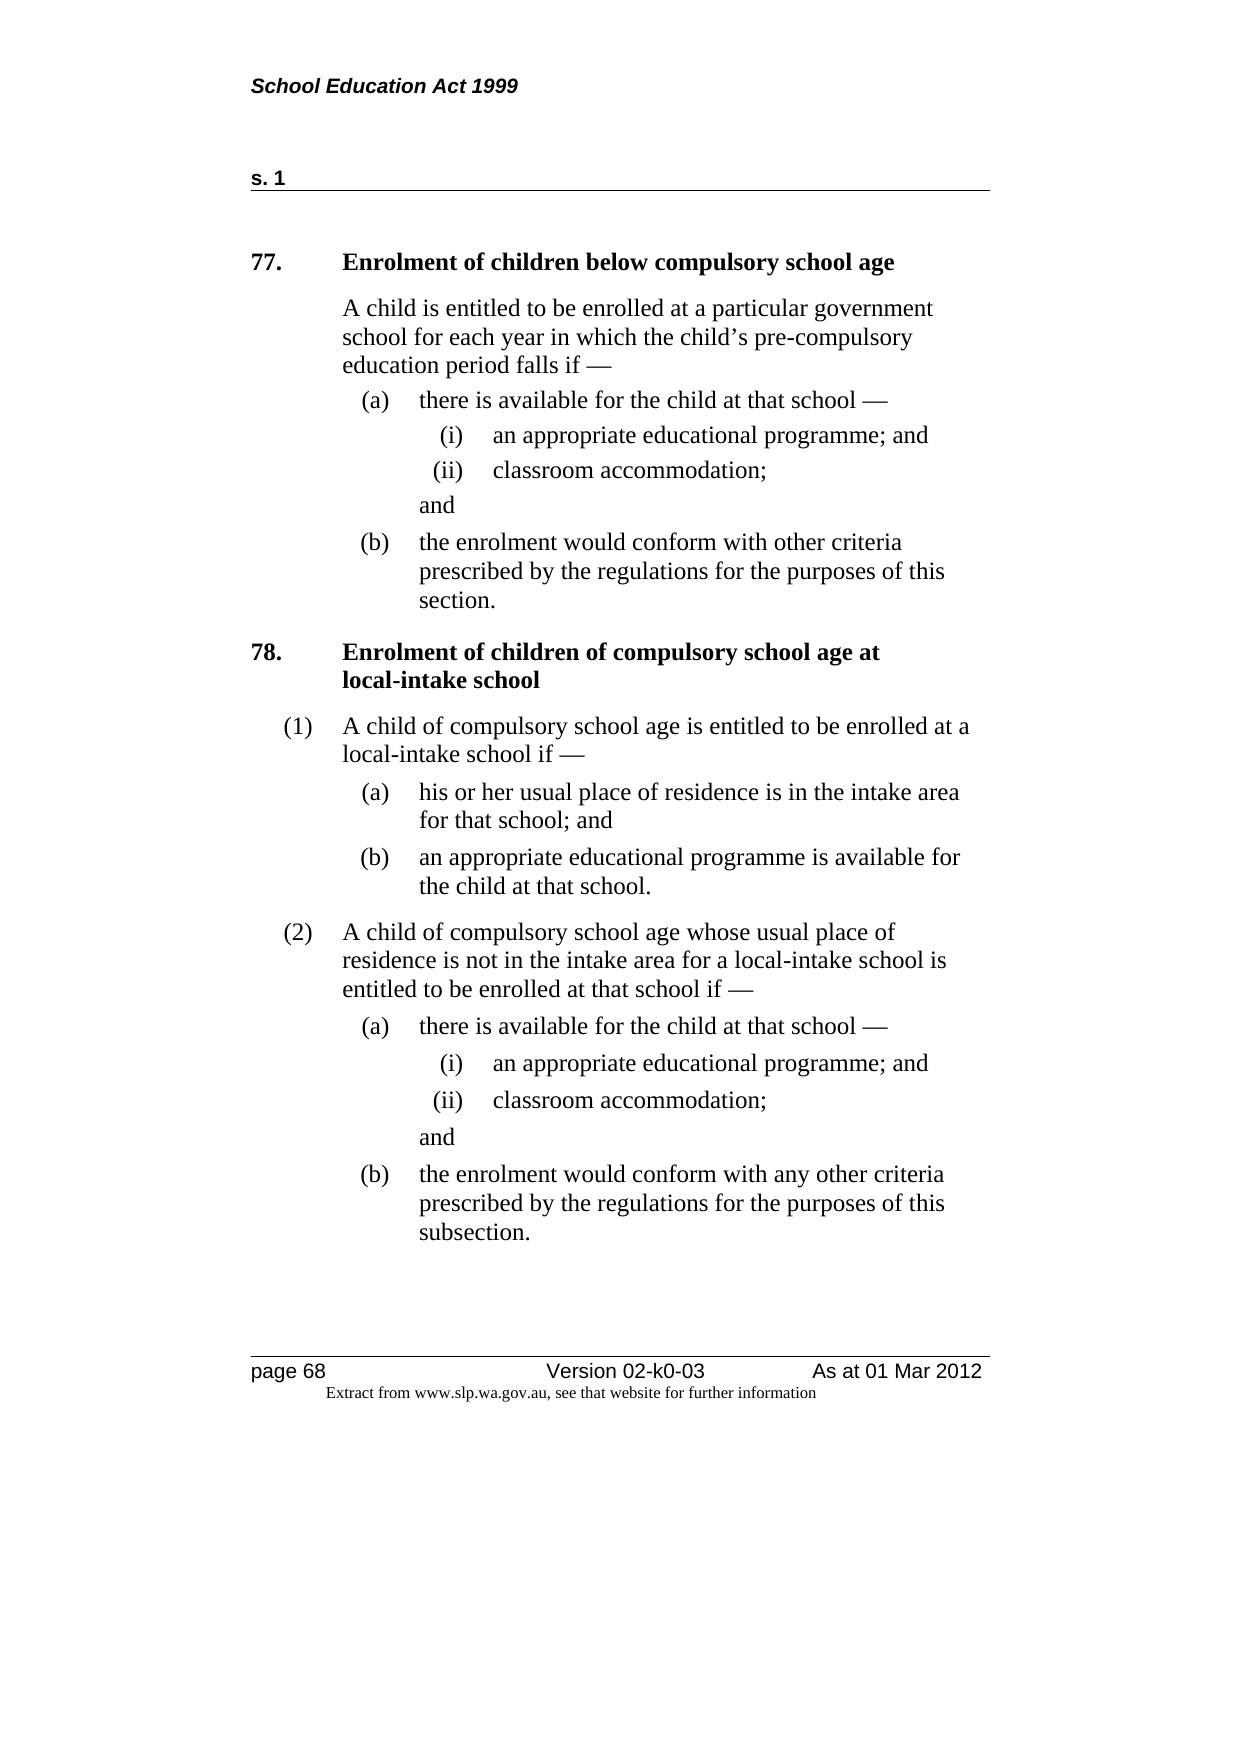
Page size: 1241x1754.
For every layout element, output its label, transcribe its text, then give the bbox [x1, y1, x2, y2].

text (a) there is available for the child at that school — [251, 1011, 990, 1040]
text and [251, 1122, 990, 1151]
text (a) there is available for the child at that school — [251, 385, 990, 414]
text (ii) classroom accommodation; [251, 455, 990, 484]
text A child is entitled to be enrolled at a particular government school for each year in which the child’s pre-compulsory education period falls if — [251, 293, 990, 379]
text (b) the enrolment would conform with any other criteria prescribed by the regulations for the purposes of this subsection. [251, 1159, 990, 1246]
subtitle 78. Enrolment of children of compulsory school age at local-intake school [251, 637, 990, 694]
text (b) the enrolment would conform with other criteria prescribed by the regulations for the purposes of this section. [251, 527, 990, 614]
text (i) an appropriate educational programme; and [251, 420, 990, 449]
text (i) an appropriate educational programme; and [251, 1048, 990, 1077]
text (a) his or her usual place of residence is in the intake area for that school; and [251, 777, 990, 834]
text and [251, 490, 990, 519]
text (ii) classroom accommodation; [251, 1085, 990, 1114]
text (1) A child of compulsory school age is entitled to be enrolled at a local-intake school if — [251, 711, 990, 768]
text (2) A child of compulsory school age whose usual place of residence is not in the intake area for a local-intake school is entitled to be enrolled at that school if — [251, 917, 990, 1003]
text (b) an appropriate educational programme is available for the child at that school. [251, 842, 990, 900]
subtitle 77. Enrolment of children below compulsory school age [251, 247, 990, 276]
